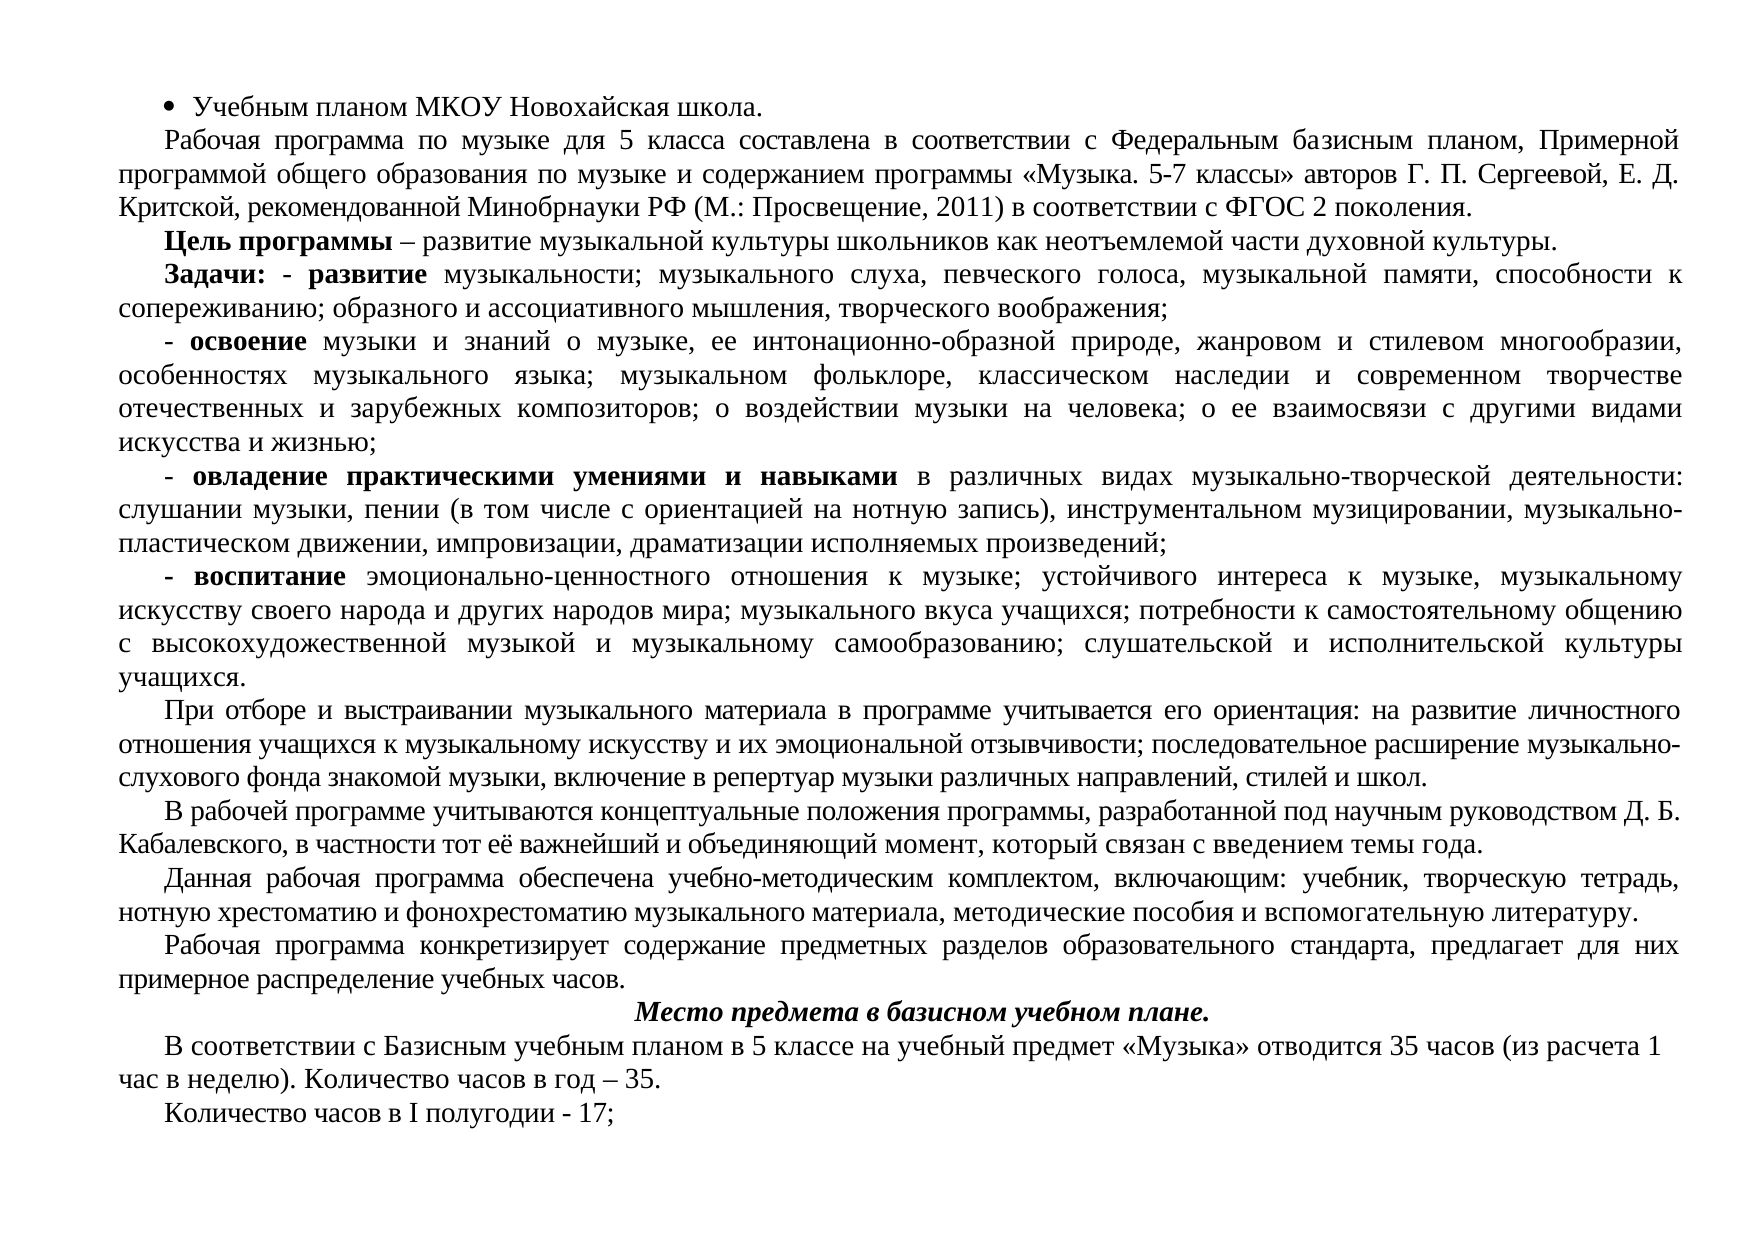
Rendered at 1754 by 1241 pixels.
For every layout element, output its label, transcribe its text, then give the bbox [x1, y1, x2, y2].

text В соответствии с Базисным учебным планом в 5 классе на учебный предмет «Музыка» отводится 35 часов (из расчета 1 час в неделю). Количество часов в год – 35. [118, 1028, 1684, 1095]
list Учебным планом МКОУ Новохайская школа. [118, 89, 1684, 122]
text При отборе и выстраивании музыкального материала в программе учитывается его ориентация: на развитие личностного отношения учащихся к музыкальному искусству и их эмоциональной отзывчивости; последовательное расширение музыкально-слухового фонда знакомой музыки, включение в репертуар музыки различных направлений, стилей и школ. [118, 692, 1681, 793]
text Количество часов в I полугодии - 17; [118, 1095, 1684, 1128]
text Место предмета в базисном учебном плане. [118, 994, 1681, 1028]
text - овладение практическими умениями и навыками в различных видах музыкально-творческой деятельности: слушании музыки, пении (в том числе с ориентацией на нотную запись), инструментальном музицировании, музыкально-пластическом движении, импровизации, драматизации исполняемых произведений; [118, 458, 1684, 558]
text В рабочей программе учитываются концептуальные положения программы, разработанной под научным руководством Д. Б. Кабалевского, в частности тот её важнейший и объединяющий момент, который связан с введением темы года. [118, 793, 1681, 860]
text Данная рабочая программа обеспечена учебно-методическим комплектом, включающим: учебник, творческую тетрадь, нотную хрестоматию и фонохрестоматию музыкального материала, методические пособия и вспомогательную литературу. [118, 860, 1679, 927]
text Задачи: - развитие музыкальности; музыкального слуха, певческого голоса, музыкальной памяти, способности к сопереживанию; образного и ассоциативного мышления, творческого воображения; [118, 256, 1684, 323]
text - воспитание эмоционально-ценностного отношения к музыке; устойчивого интереса к музыке, музыкальному искусству своего народа и других народов мира; музыкального вкуса учащихся; потребности к самостоятельному общению с высокохудожественной музыкой и музыкальному самообразованию; слушательской и исполнительской культуры учащихся. [118, 558, 1684, 692]
text Цель программы – развитие музыкальной культуры школьников как неотъемлемой части духовной культуры. [118, 223, 1679, 256]
text - освоение музыки и знаний о музыке, ее интонационно-образной природе, жанровом и стилевом многообразии, особенностях музыкального языка; музыкальном фольклоре, классическом наследии и современном творчестве отечественных и зарубежных композиторов; о воздействии музыки на человека; о ее взаимосвязи с другими видами искусства и жизнью; [118, 323, 1684, 458]
text Рабочая программа конкретизирует содержание предметных разделов образовательного стандарта, предлагает для них примерное распределение учебных часов. [118, 927, 1679, 994]
text Рабочая программа по музыке для 5 класса составлена в соответствии с Федеральным базисным планом, Примерной программой общего образования по музыке и содержанием программы «Музыка. 5-7 классы» авторов Г. П. Сергеевой, Е. Д. Критской, рекомендованной Минобрнауки РФ (М.: Просвещение, 2011) в соответствии с ФГОС 2 поколения. [118, 122, 1679, 223]
